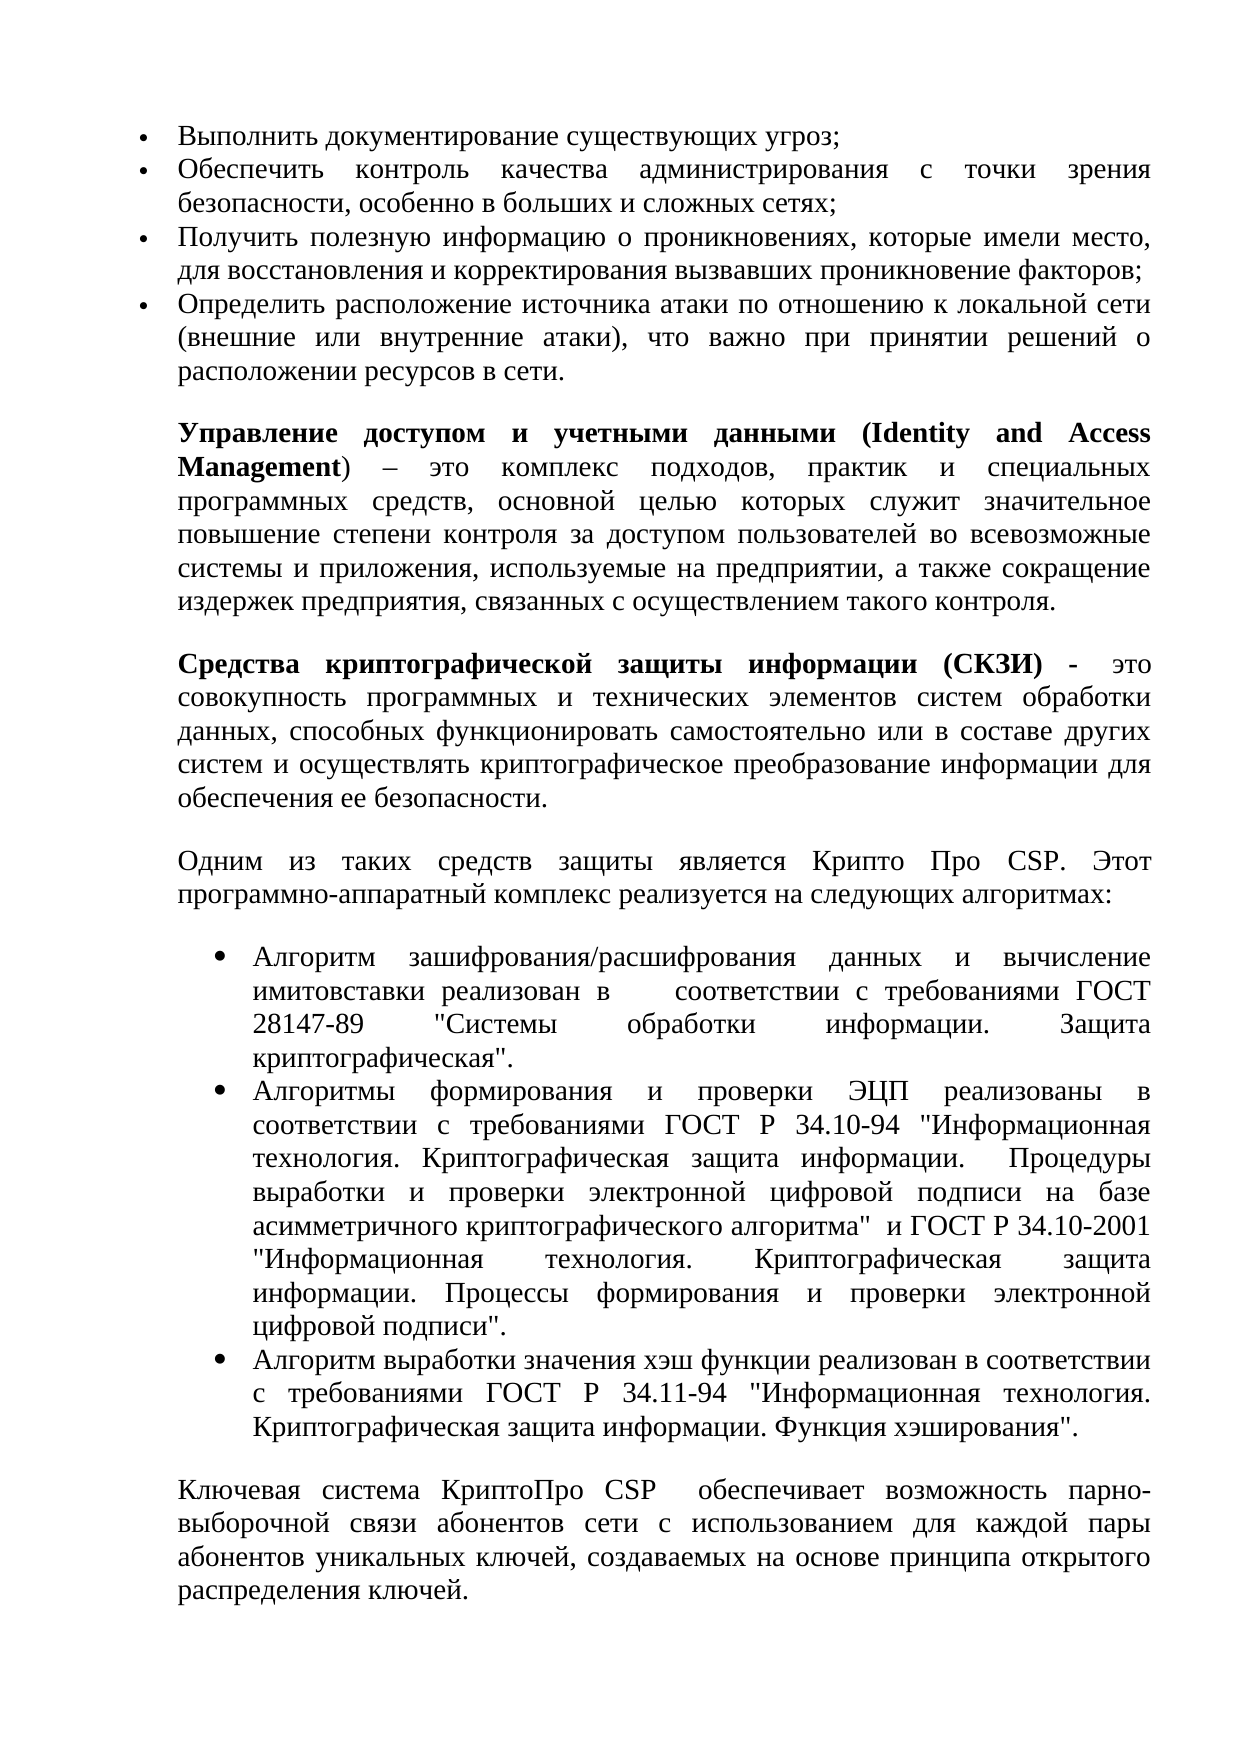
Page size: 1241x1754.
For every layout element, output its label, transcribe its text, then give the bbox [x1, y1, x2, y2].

list Алгоритм выработки значения хэш функции реализован в соответствии с требованиями ГОСТ Р 34.11-94 "Информационная технология. Криптографическая защита информации. Функция хэширования". [215, 1342, 1152, 1443]
list Алгоритмы формирования и проверки ЭЦП реализованы в соответствии с требованиями ГОСТ Р 34.10-94 "Информационная технология. Криптографическая защита информации. Процедуры выработки и проверки электронной цифровой подписи на базе асимметричного криптографического алгоритма" и ГОСТ Р 34.10-2001 "Информационная технология. Криптографическая защита информации. Процессы формирования и проверки электронной цифровой подписи". [215, 1073, 1152, 1342]
list Управление доступом и учетными данными (Identity and Access Management) – это комплекс подходов, практик и специальных программных средств, основной целью которых служит значительное повышение степени контроля за доступом пользователей во всевозможные системы и приложения, используемые на предприятии, а также сокращение издержек предприятия, связанных с осуществлением такого контроля. [177, 416, 1152, 617]
list Алгоритм зашифрования/расшифрования данных и вычисление имитовставки реализован в соответствии с требованиями ГОСТ 28147-89 "Системы обработки информации. Защита криптографическая". [215, 939, 1152, 1073]
list Получить полезную информацию о проникновениях, которые имели место, для восстановления и корректирования вызвавших проникновение факторов; [140, 219, 1152, 286]
list Определить расположение источника атаки по отношению к локальной сети (внешние или внутренние атаки), что важно при принятии решений о расположении ресурсов в сети. [140, 286, 1152, 386]
list Обеспечить контроль качества администрирования с точки зрения безопасности, особенно в больших и сложных сетях; [140, 152, 1152, 219]
text Средства криптографической защиты информации (СКЗИ) - это совокупность программных и технических элементов систем обработки данных, способных функционировать самостоятельно или в составе других систем и осуществлять криптографическое преобразование информации для обеспечения ее безопасности. [177, 646, 1152, 814]
list Выполнить документирование существующих угроз; [140, 118, 1152, 152]
text Одним из таких средств защиты является Крипто Про CSP. Этот программно-аппаратный комплекс реализуется на следующих алгоритмах: [177, 843, 1152, 910]
text Ключевая система КриптоПро CSP обеспечивает возможность парно-выборочной связи абонентов сети с использованием для каждой пары абонентов уникальных ключей, создаваемых на основе принципа открытого распределения ключей. [177, 1472, 1152, 1606]
